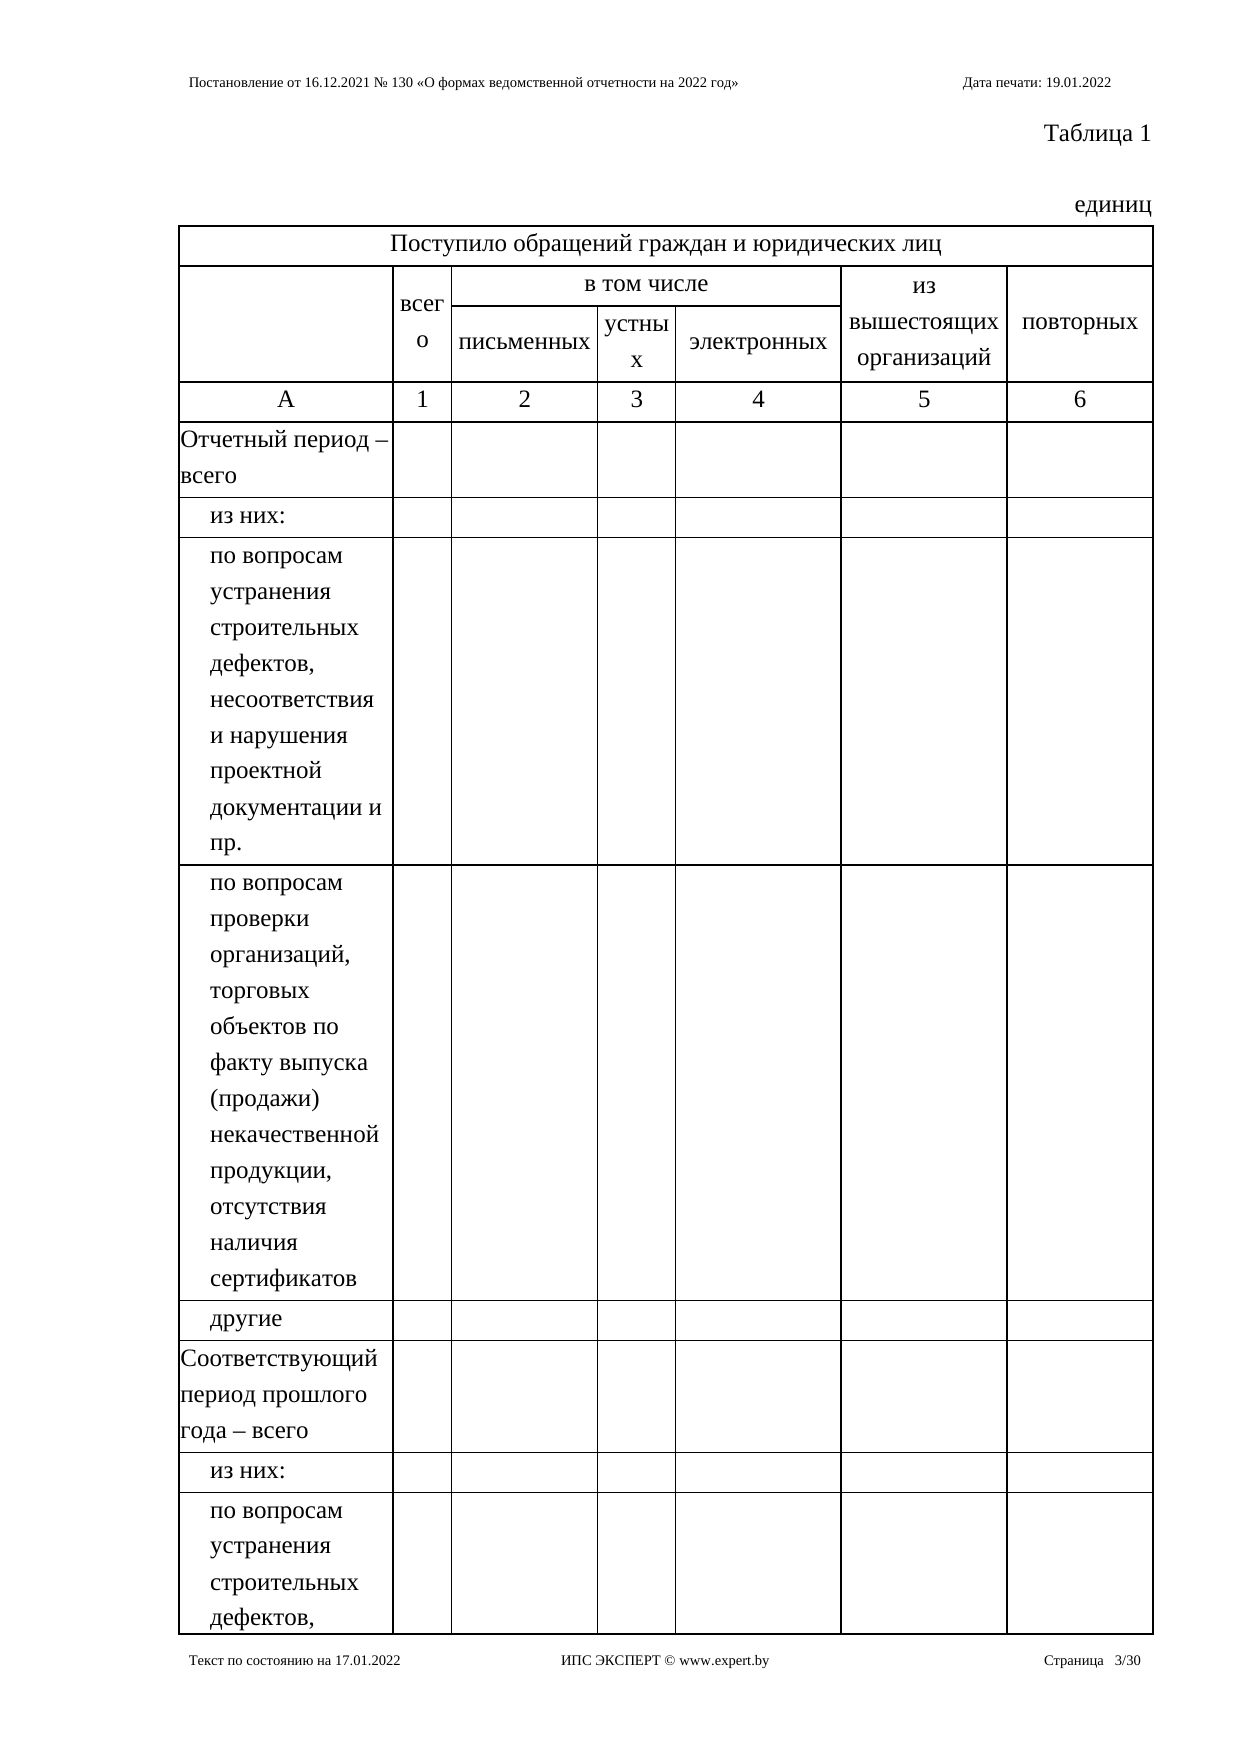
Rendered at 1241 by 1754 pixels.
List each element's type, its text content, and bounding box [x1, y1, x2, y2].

table_cell [676, 498, 840, 537]
table_cell [394, 1493, 451, 1633]
table_cell [180, 267, 392, 381]
table_cell из них: [180, 498, 392, 537]
table_cell [598, 1493, 675, 1633]
table_cell А [180, 383, 392, 421]
table_cell по вопросам проверки организаций, торговых объектов по факту выпуска (продажи) некачественной продукции, отсутствия наличия сертификатов [180, 866, 392, 1300]
text Таблица 1 [177, 118, 1152, 147]
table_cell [180, 1493, 392, 1633]
table_cell [1008, 498, 1152, 537]
text единиц [177, 189, 1152, 218]
table_cell другие [180, 1301, 392, 1340]
table_cell 2 [452, 383, 597, 421]
table_cell повторных [1008, 267, 1152, 381]
table_cell [598, 866, 675, 1300]
table_cell [394, 498, 451, 537]
table_cell [842, 866, 1006, 1300]
table_cell [598, 498, 675, 537]
table_cell устных [598, 307, 675, 381]
table_cell [394, 538, 451, 864]
table_cell [1008, 1341, 1152, 1452]
table_cell [394, 1341, 451, 1452]
table_cell [676, 1453, 840, 1492]
table_cell по вопросам устранения строительных дефектов, несоответствия и нарушения проектной документации и пр. [180, 538, 392, 864]
table_cell [452, 866, 597, 1300]
table_cell [842, 1453, 1006, 1492]
table_cell [842, 423, 1006, 497]
table_cell [598, 538, 675, 864]
table_cell [598, 1453, 675, 1492]
table_cell [452, 538, 597, 864]
table_cell письменных [452, 307, 597, 381]
table_cell [1008, 538, 1152, 864]
table_cell [394, 423, 451, 497]
table_cell [598, 1341, 675, 1452]
table_cell [842, 1493, 1006, 1633]
table_cell [598, 1301, 675, 1340]
table_cell [394, 866, 451, 1300]
table_cell [842, 498, 1006, 537]
table_cell [598, 423, 675, 497]
table_cell [452, 1301, 597, 1340]
table_cell [842, 1341, 1006, 1452]
table_cell [1008, 423, 1152, 497]
table_cell [452, 423, 597, 497]
table_cell [452, 1453, 597, 1492]
table_cell в том числе [452, 267, 840, 305]
table_cell электронных [676, 307, 840, 381]
table_cell [676, 1301, 840, 1340]
table_cell 5 [842, 383, 1006, 421]
table_cell [452, 498, 597, 537]
table_cell [842, 1301, 1006, 1340]
table_cell всего [394, 267, 451, 381]
table_cell [452, 1341, 597, 1452]
table_cell [676, 538, 840, 864]
table_cell [1008, 1301, 1152, 1340]
table_cell 6 [1008, 383, 1152, 421]
table_cell Соответствующий период прошлого года – всего [180, 1341, 392, 1452]
table_cell [394, 1301, 451, 1340]
table_cell из них: [180, 1453, 392, 1492]
table_cell [676, 1341, 840, 1452]
table_cell 4 [676, 383, 840, 421]
table_cell Отчетный период – всего [180, 423, 392, 497]
table_cell [676, 866, 840, 1300]
table_header Поступило обращений граждан и юридических лиц [180, 227, 1152, 265]
table_cell [842, 538, 1006, 864]
table_cell [394, 1453, 451, 1492]
table_cell [676, 423, 840, 497]
table_cell [1008, 1493, 1152, 1633]
table_cell [676, 1493, 840, 1633]
table_cell из вышестоящих организаций [842, 267, 1006, 381]
table_cell 1 [394, 383, 451, 421]
table_cell [1008, 1453, 1152, 1492]
table_cell [1008, 866, 1152, 1300]
table_cell [452, 1493, 597, 1633]
table_cell 3 [598, 383, 675, 421]
